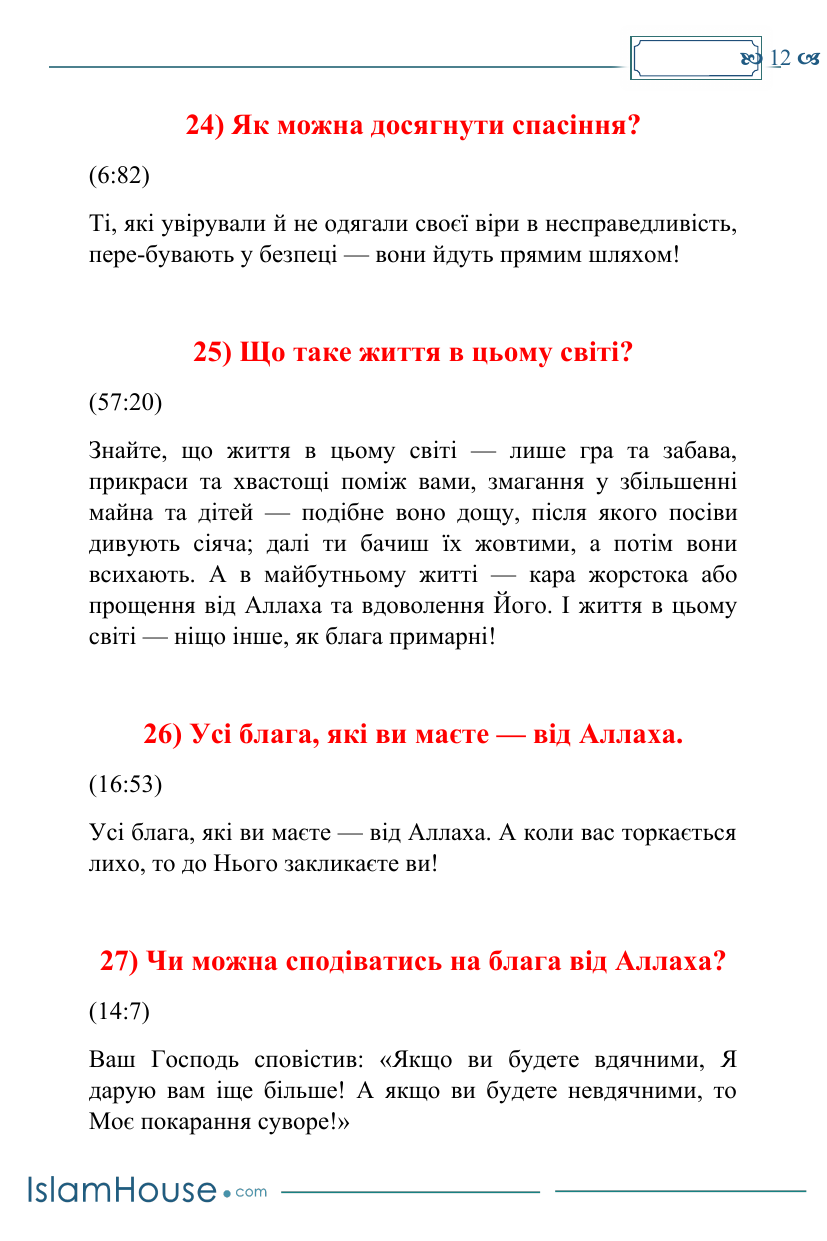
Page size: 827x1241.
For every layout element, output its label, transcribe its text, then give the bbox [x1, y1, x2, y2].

text Усi блага, якi ви маєте — вiд Аллаха. А коли вас торкається лихо, то до Нього закликаєте ви! [89, 817, 738, 877]
text 26) Усi блага, якi ви маєте — вiд Аллаха. [89, 717, 738, 750]
text Тi, якi увiрували й не одягали своєї вiри в несправедливiсть, пере-бувають у безпецi — вони йдуть прямим шляхом! [89, 208, 738, 268]
text 24) Як можна досягнути спасіння? [89, 107, 738, 141]
text (57:20) [89, 387, 738, 416]
picture [548, 1170, 807, 1208]
text (6:82) [89, 160, 738, 189]
text Ваш Господь сповiстив: «Якщо ви будете вдячними, Я дарую вам iще бiльше! А якщо ви будете невдячними, то Моє покарання суворе!» [89, 1044, 738, 1135]
text 25) Що таке життя в цьому світі? [89, 334, 738, 368]
text 27) Чи можна сподіватись на блага від Аллаха? [89, 943, 738, 977]
text (16:53) [89, 769, 738, 798]
text (14:7) [89, 996, 738, 1025]
picture [20, 1171, 541, 1209]
text Знайте, що життя в цьому свiтi — лише гра та забава, прикраси та хвастощi помiж вами, змагання у збiльшеннi майна та дiтей — подiбне воно дощу, пiсля якого посiви дивують сiяча; далi ти бачиш їх жовтими, а потiм вони всихають. А в майбутньому життi — кара жорстока або прощення вiд Аллаха та вдоволення Його. I життя в цьому свiтi — нiщо iнше, як блага примарнi! [89, 435, 738, 650]
